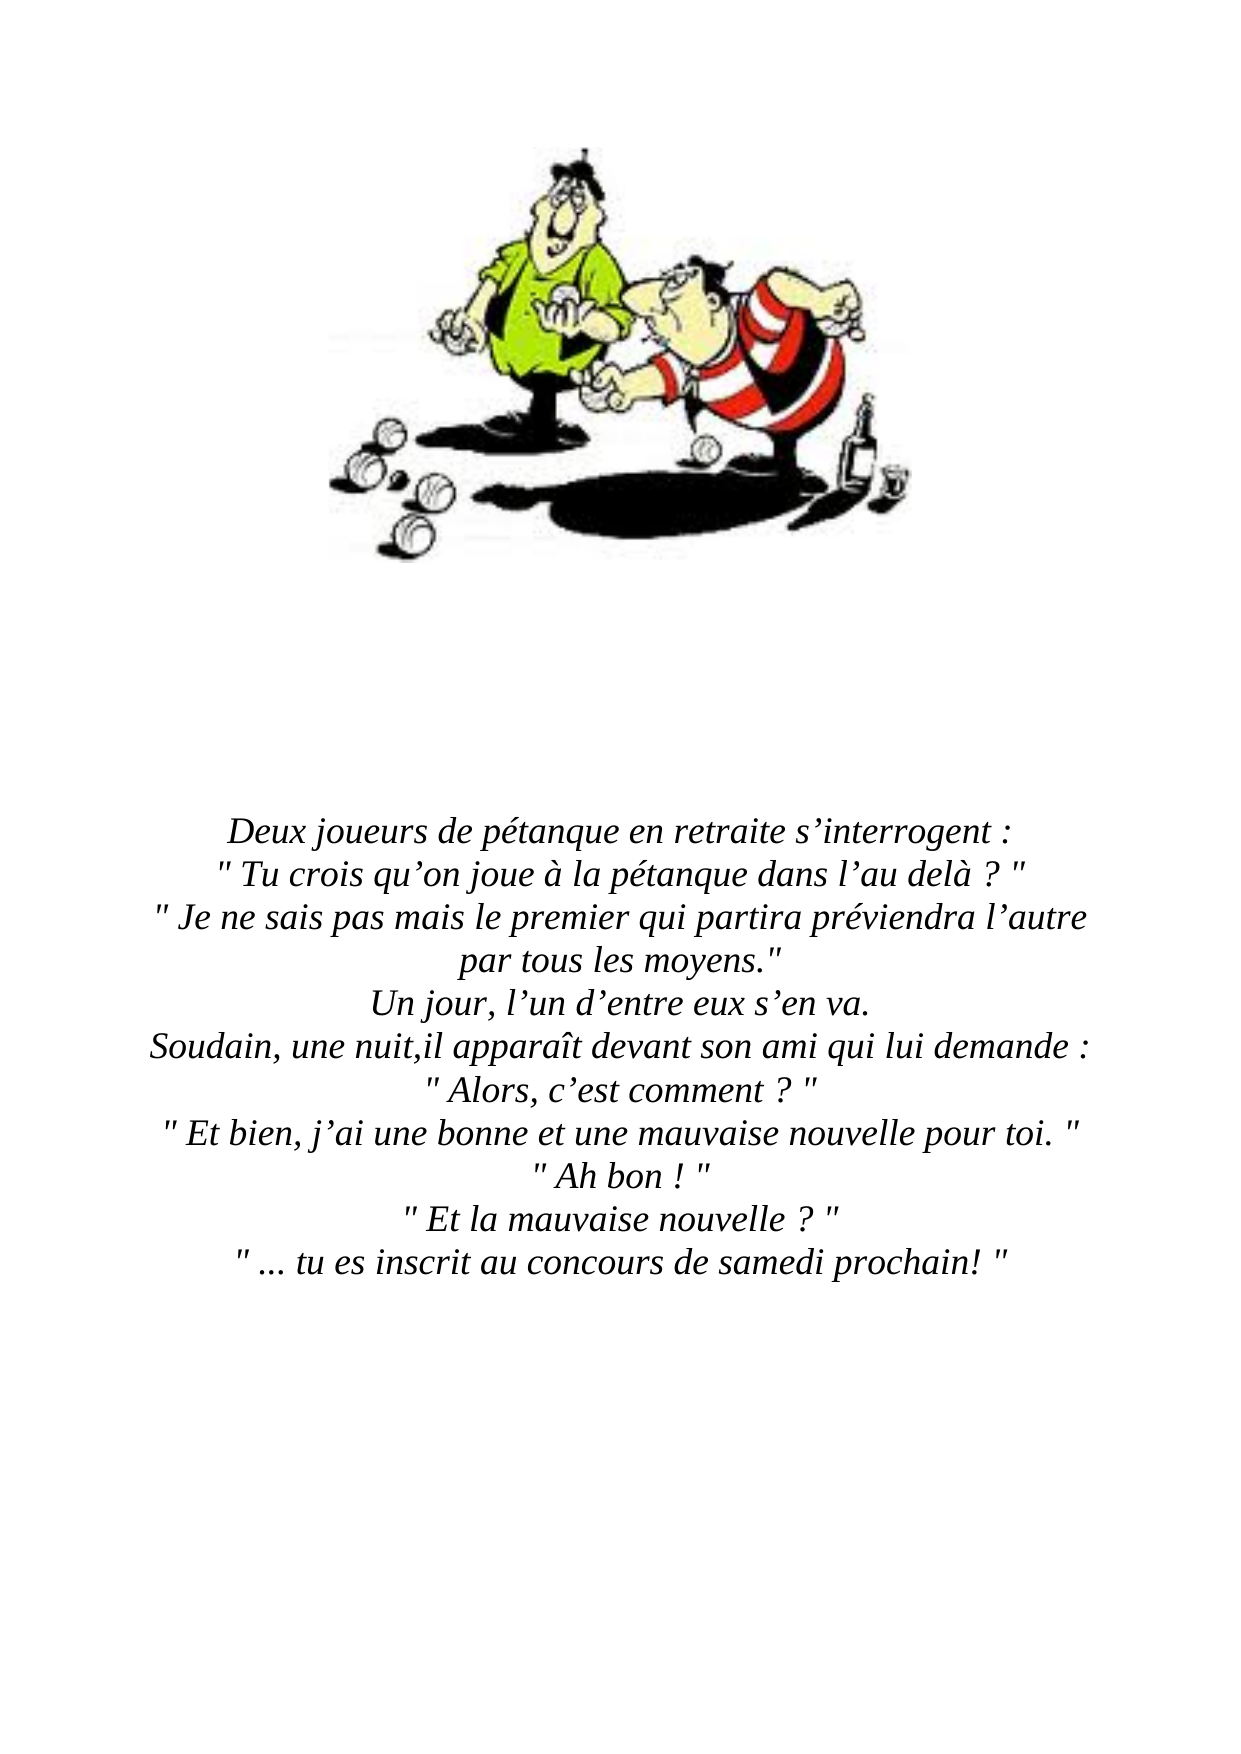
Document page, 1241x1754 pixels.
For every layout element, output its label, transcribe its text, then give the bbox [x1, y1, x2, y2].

text Deux joueurs de pétanque en retraite s’interrogent : " Tu crois qu’on joue à la pétanque dans l’au delà ? " " Je ne sais pas mais le premier qui partira préviendra l’autre par tous les moyens." Un jour, l’un d’entre eux s’en va. Soudain, une nuit,il apparaît devant son ami qui lui demande : " Alors, c’est comment ? " " Et bien, j’ai une bonne et une mauvaise nouvelle pour toi. " " Ah bon ! " " Et la mauvaise nouvelle ? " " ... tu es inscrit au concours de samedi prochain! " [148, 808, 1093, 1283]
picture [328, 147, 912, 563]
